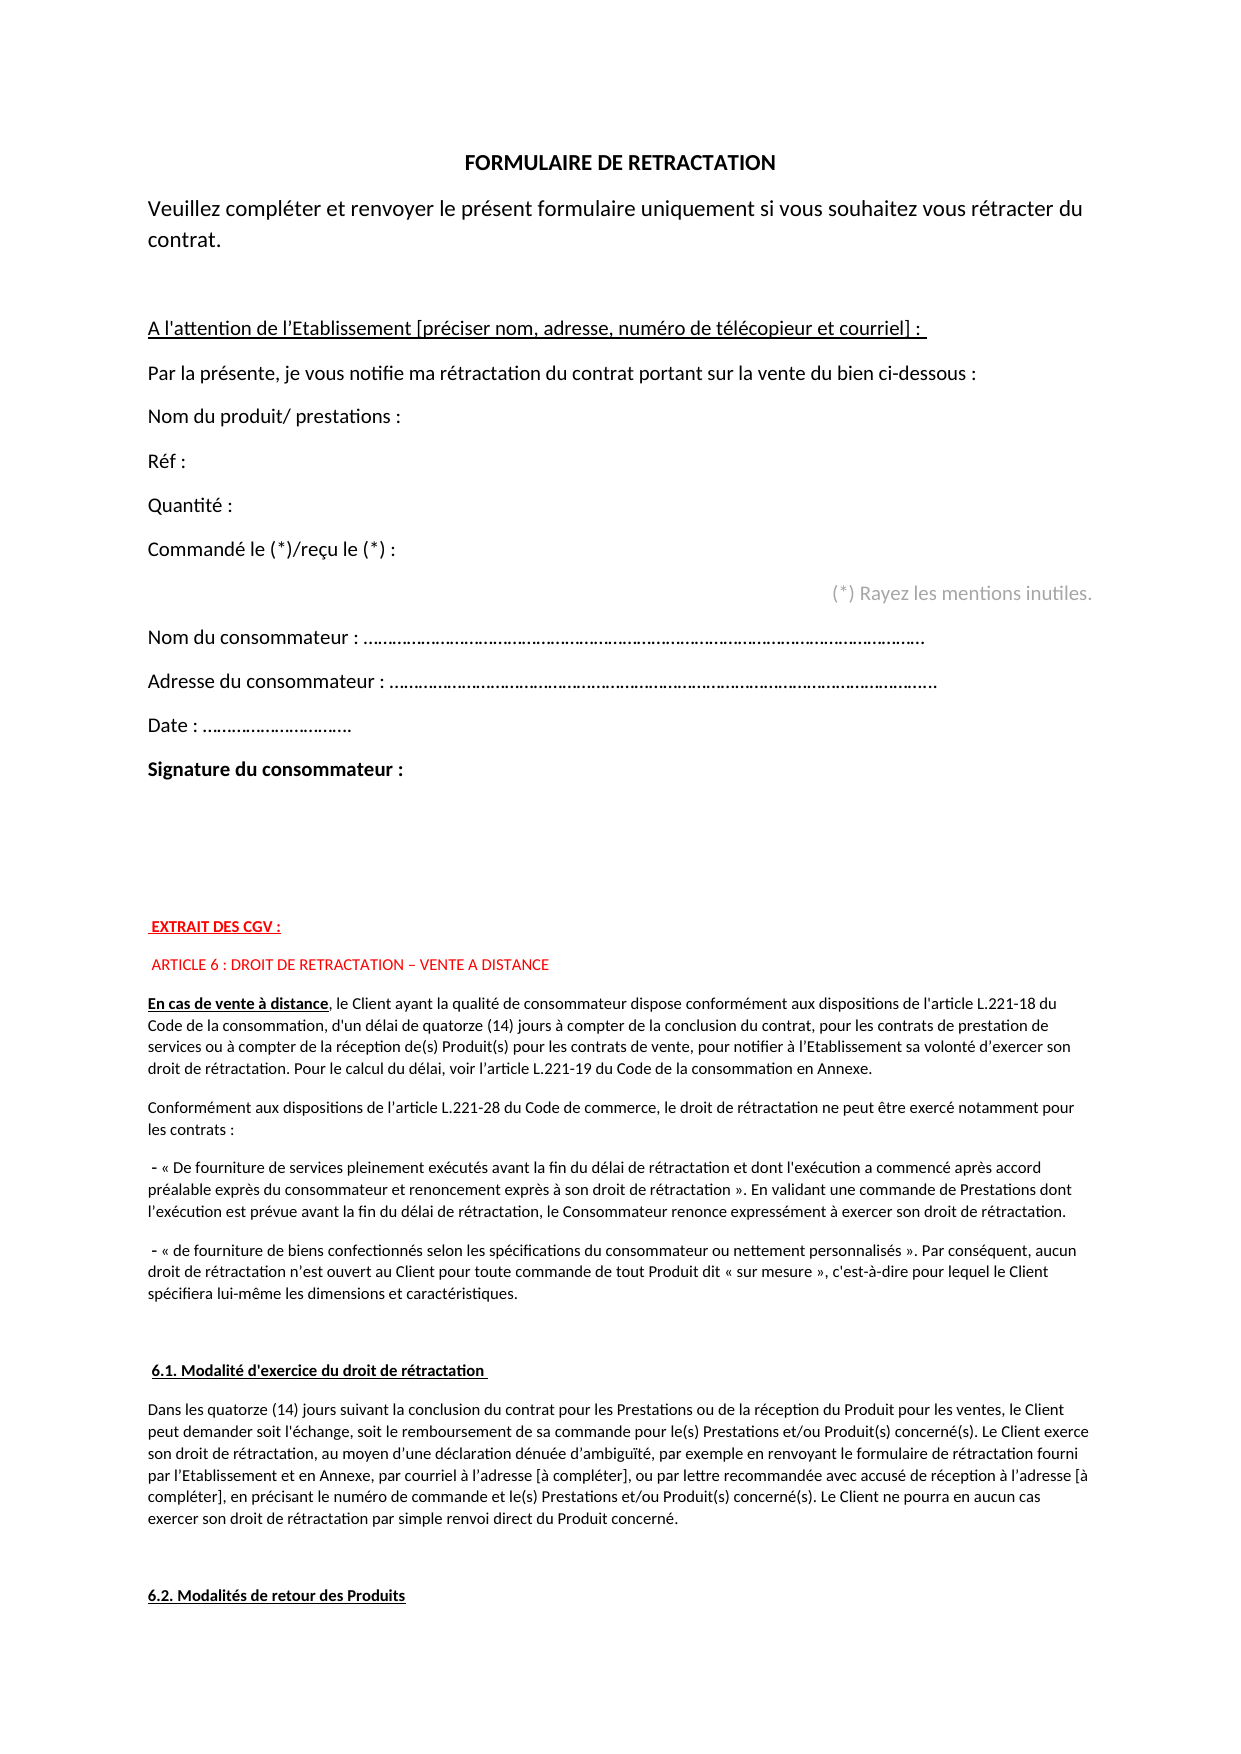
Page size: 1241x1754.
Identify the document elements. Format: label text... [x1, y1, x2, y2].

text « De fourniture de services pleinement exécutés avant la fin du délai de rétractation et dont l'exécution a commencé après accord préalable exprès du consommateur et renoncement exprès à son droit de rétractation ». En validant une commande de Prestations dont l’exécution est prévue avant la fin du délai de rétractation, le Consommateur renonce expressément à exercer son droit de rétractation. [148, 1158, 1093, 1222]
text « de fourniture de biens confectionnés selon les spécifications du consommateur ou nettement personnalisés ». Par conséquent, aucun droit de rétractation n’est ouvert au Client pour toute commande de tout Produit dit « sur mesure », c'est-à-dire pour lequel le Client spécifiera lui-même les dimensions et caractéristiques. [148, 1240, 1093, 1304]
text Commandé le (*)/reçu le (*) : [148, 536, 1093, 561]
text Nom du produit/ prestations : [148, 404, 1093, 429]
text Nom du consommateur : ……………………………………………………………………………………………………… [148, 624, 1093, 649]
text Adresse du consommateur : …………………………………………………………………………………………………... [148, 668, 1093, 693]
text ARTICLE 6 : DROIT DE RETRACTATION – VENTE A DISTANCE [148, 954, 1093, 975]
text Signature du consommateur : [148, 756, 1093, 782]
text Dans les quatorze (14) jours suivant la conclusion du contrat pour les Prestations ou de la réception du Produit pour les ventes, le Client peut demander soit l'échange, soit le remboursement de sa commande pour le(s) Prestations et/ou Produit(s) concerné(s). Le Client exerce son droit de rétractation, au moyen d’une déclaration dénuée d’ambiguïté, par exemple en renvoyant le formulaire de rétractation fourni par l’Etablissement et en Annexe, par courriel à l’adresse [à compléter], ou par lettre recommandée avec accusé de réception à l’adresse [à compléter], en précisant le numéro de commande et le(s) Prestations et/ou Produit(s) concerné(s). Le Client ne pourra en aucun cas exercer son droit de rétractation par simple renvoi direct du Produit concerné. [148, 1399, 1093, 1529]
text Réf : [148, 448, 1093, 473]
text Par la présente, je vous notifie ma rétractation du contrat portant sur la vente du bien ci-dessous : [148, 360, 1093, 385]
text En cas de vente à distance, le Client ayant la qualité de consommateur dispose conformément aux dispositions de l'article L.221-18 du Code de la consommation, d'un délai de quatorze (14) jours à compter de la conclusion du contrat, pour les contrats de prestation de services ou à compter de la réception de(s) Produit(s) pour les contrats de vente, pour notifier à l’Etablissement sa volonté d’exercer son droit de rétractation. Pour le calcul du délai, voir l’article L.221-19 du Code de la consommation en Annexe. [148, 993, 1093, 1079]
text (*) Rayez les mentions inutiles. [148, 580, 1093, 605]
text EXTRAIT DES CGV : [148, 916, 1093, 936]
text Veuillez compléter et renvoyer le présent formulaire uniquement si vous souhaitez vous rétracter du contrat. [148, 194, 1093, 253]
text 6.2. Modalités de retour des Produits [148, 1586, 1093, 1606]
text A l'attention de l’Etablissement [préciser nom, adresse, numéro de télécopieur et courriel] : [148, 316, 1093, 341]
text 6.1. Modalité d'exercice du droit de rétractation [148, 1361, 1093, 1381]
text Quantité : [148, 492, 1093, 517]
text Conformément aux dispositions de l’article L.221-28 du Code de commerce, le droit de rétractation ne peut être exercé notamment pour les contrats : [148, 1097, 1093, 1139]
text Date : …………………………. [148, 712, 1093, 738]
text FORMULAIRE DE RETRACTATION [148, 148, 1093, 176]
